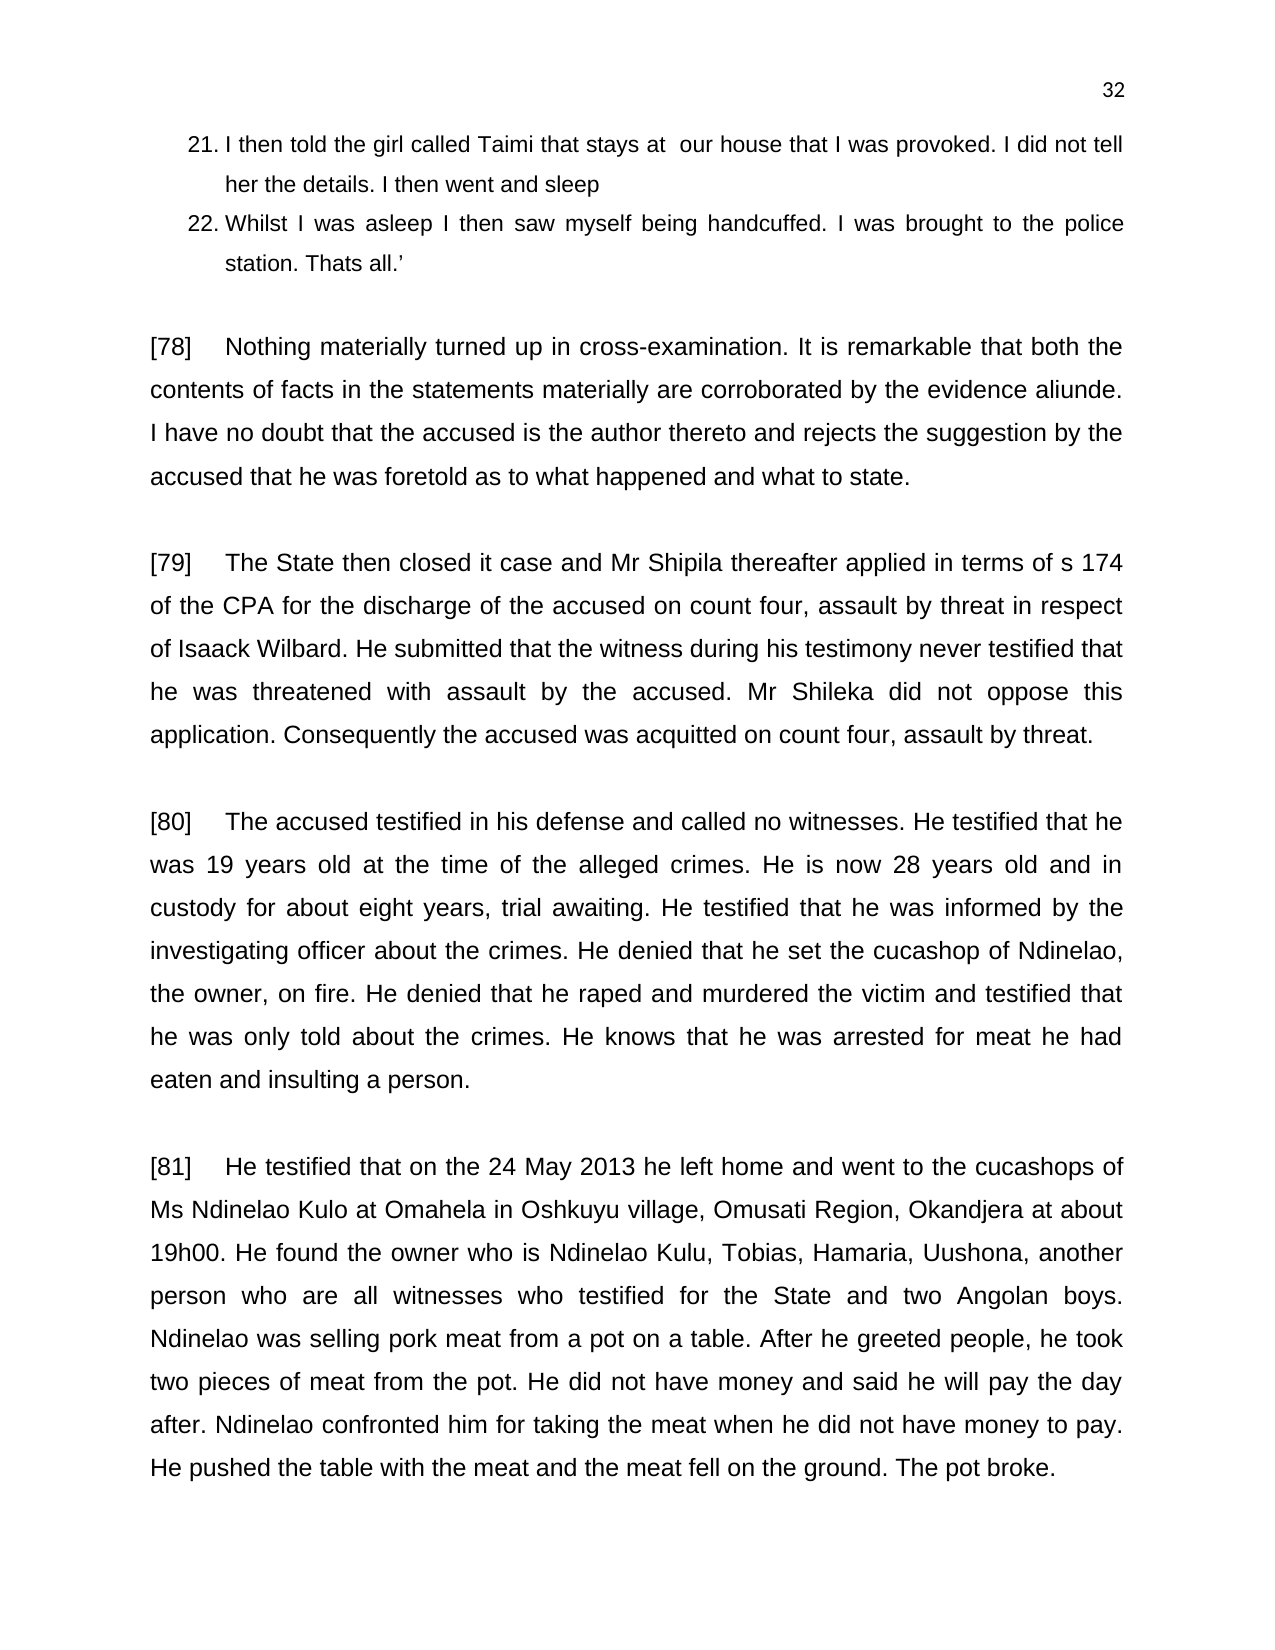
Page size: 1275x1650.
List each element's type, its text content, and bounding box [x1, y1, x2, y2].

text [80] The accused testified in his defense and called no witnesses. He testified that he was 19 years old at the time of the alleged crimes. He is now 28 years old and in custody for about eight years, trial awaiting. He testified that he was informed by the investigating officer about the crimes. He denied that he set the cucashop of Ndinelao, the owner, on fire. He denied that he raped and murdered the victim and testified that he was only told about the crimes. He knows that he was arrested for meat he had eaten and insulting a person. [150, 806, 1125, 1094]
list Whilst I was asleep I then saw myself being handcuffed. I was brought to the police station. Thats all.’ [187, 210, 1125, 276]
text [78] Nothing materially turned up in cross-examination. It is remarkable that both the contents of facts in the statements materially are corroborated by the evidence aliunde. I have no doubt that the accused is the author thereto and rejects the suggestion by the accused that he was foretold as to what happened and what to state. [150, 332, 1125, 490]
text [81] He testified that on the 24 May 2013 he left home and went to the cucashops of Ms Ndinelao Kulo at Omahela in Oshkuyu village, Omusati Region, Okandjera at about 19h00. He found the owner who is Ndinelao Kulu, Tobias, Hamaria, Uushona, another person who are all witnesses who testified for the State and two Angolan boys. Ndinelao was selling pork meat from a pot on a table. After he greeted people, he took two pieces of meat from the pot. He did not have money and said he will pay the day after. Ndinelao confronted him for taking the meat when he did not have money to pay. He pushed the table with the meat and the meat fell on the ground. The pot broke. [150, 1151, 1125, 1482]
list I then told the girl called Taimi that stays at our house that I was provoked. I did not tell her the details. I then went and sleep [187, 131, 1125, 197]
text [79] The State then closed it case and Mr Shipila thereafter applied in terms of s 174 of the CPA for the discharge of the accused on count four, assault by threat in respect of Isaack Wilbard. He submitted that the witness during his testimony never testified that he was threatened with assault by the accused. Mr Shileka did not oppose this application. Consequently the accused was acquitted on count four, assault by threat. [150, 548, 1125, 749]
